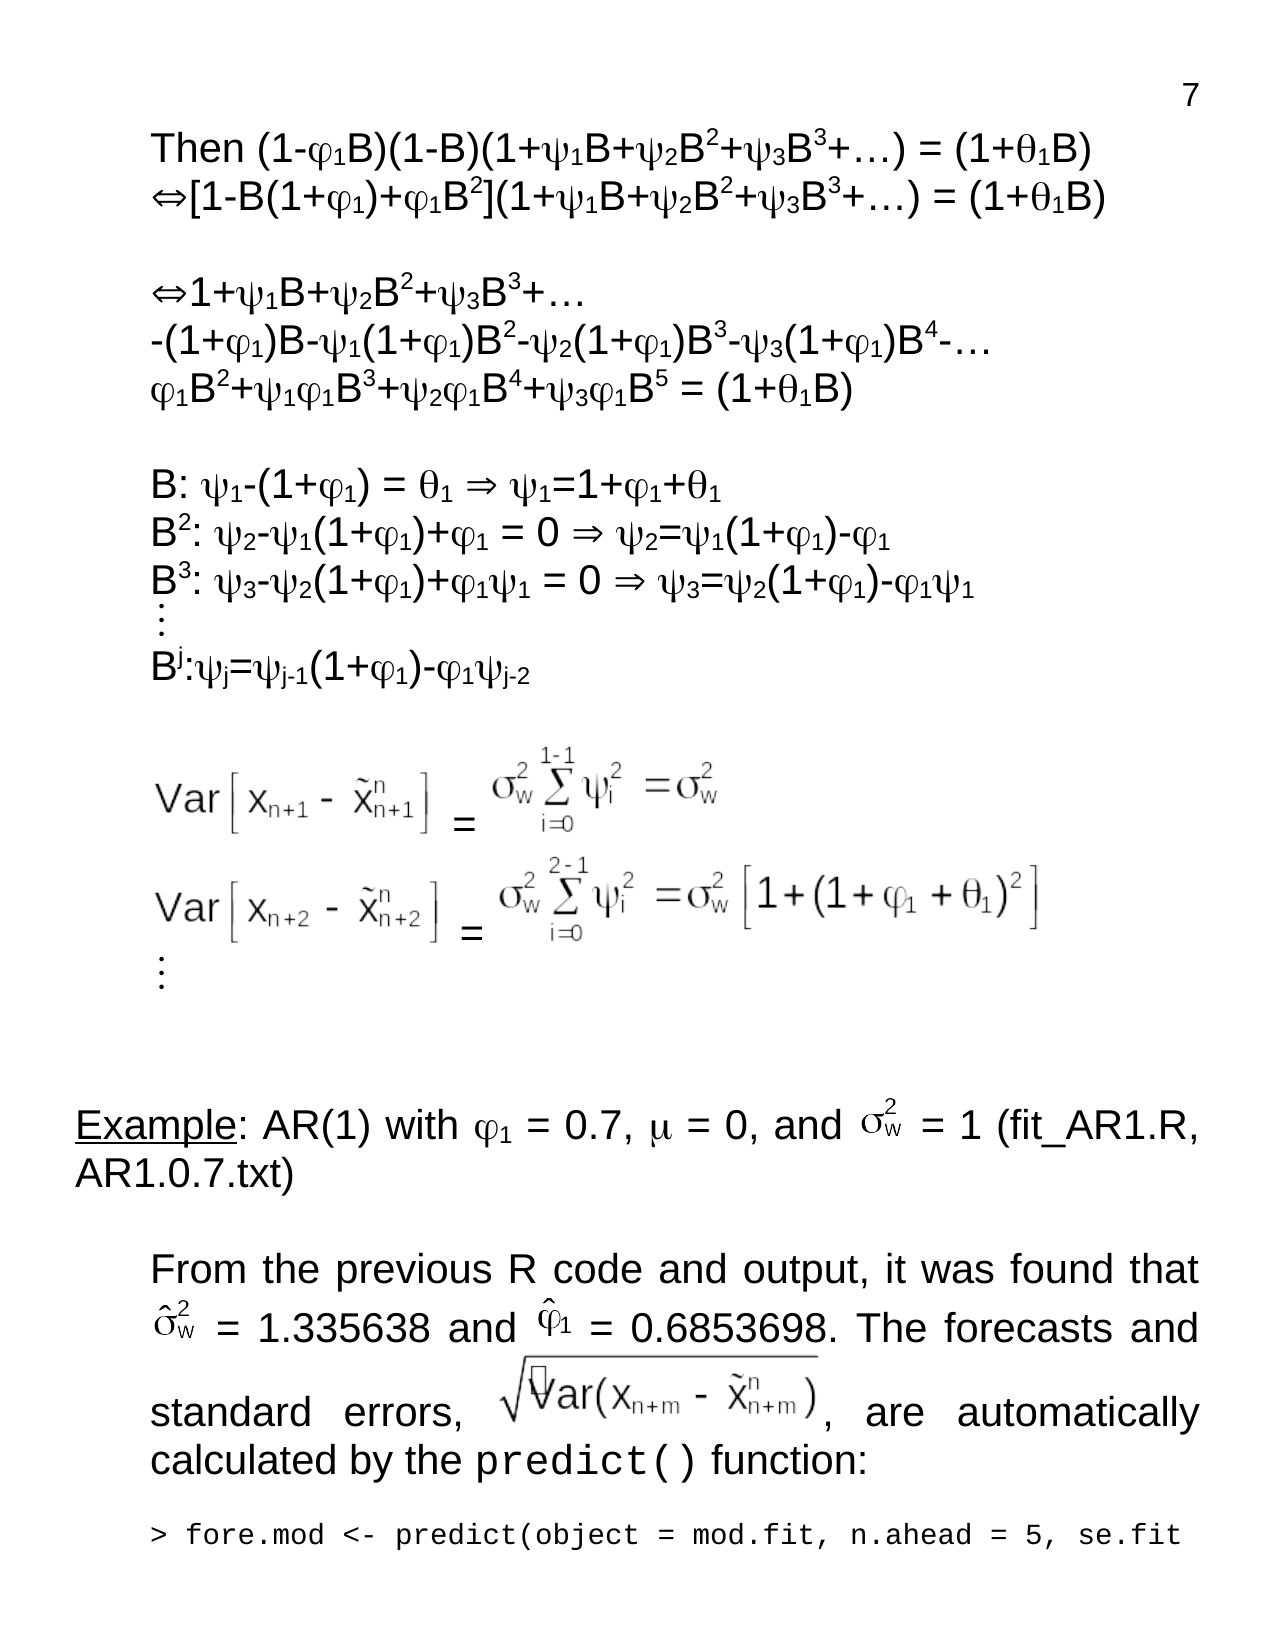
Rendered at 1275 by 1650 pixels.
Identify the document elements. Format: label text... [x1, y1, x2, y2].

text 1+1B+2B2+3B3+… [150, 267, 1200, 315]
text [1-B(1+1)+1B2](1+1B+2B2+3B3+…) = (1+1B) [150, 171, 1200, 219]
text Then (1-1B)(1-B)(1+1B+2B2+3B3+…) = (1+1B) [150, 123, 1200, 171]
text 1B2+11B3+21B4+31B5 = (1+1B) [150, 363, 1200, 411]
text = [150, 847, 1200, 957]
text B3: 3-2(1+1)+11 = 0 3=2(1+1)-11 [150, 556, 1200, 604]
text B: 1-(1+1) = 1 1=1+1+1 [150, 459, 1200, 507]
text -(1+1)B-1(1+1)B2-2(1+1)B3-3(1+1)B4-… [150, 315, 1200, 363]
text Bj:j=j-1(1+1)-1j-2 [150, 642, 1200, 690]
text B2: 2-1(1+1)+1 = 0 2=1(1+1)-1 [150, 507, 1200, 556]
text Example: AR(1) with 1 = 0.7, = 0, and = 1 (fit_AR1.R, AR1.0.7.txt) [75, 1090, 1200, 1197]
text From the previous R code and output, it was found that = 1.335638 and = 0.6853698. The forecasts and standard errors, , are automatically calculated by the predict() function: [150, 1245, 1200, 1487]
text > fore.mod <- predict(object = mod.fit, n.ahead = 5, se.fit [150, 1520, 1200, 1553]
text = [150, 738, 1200, 847]
